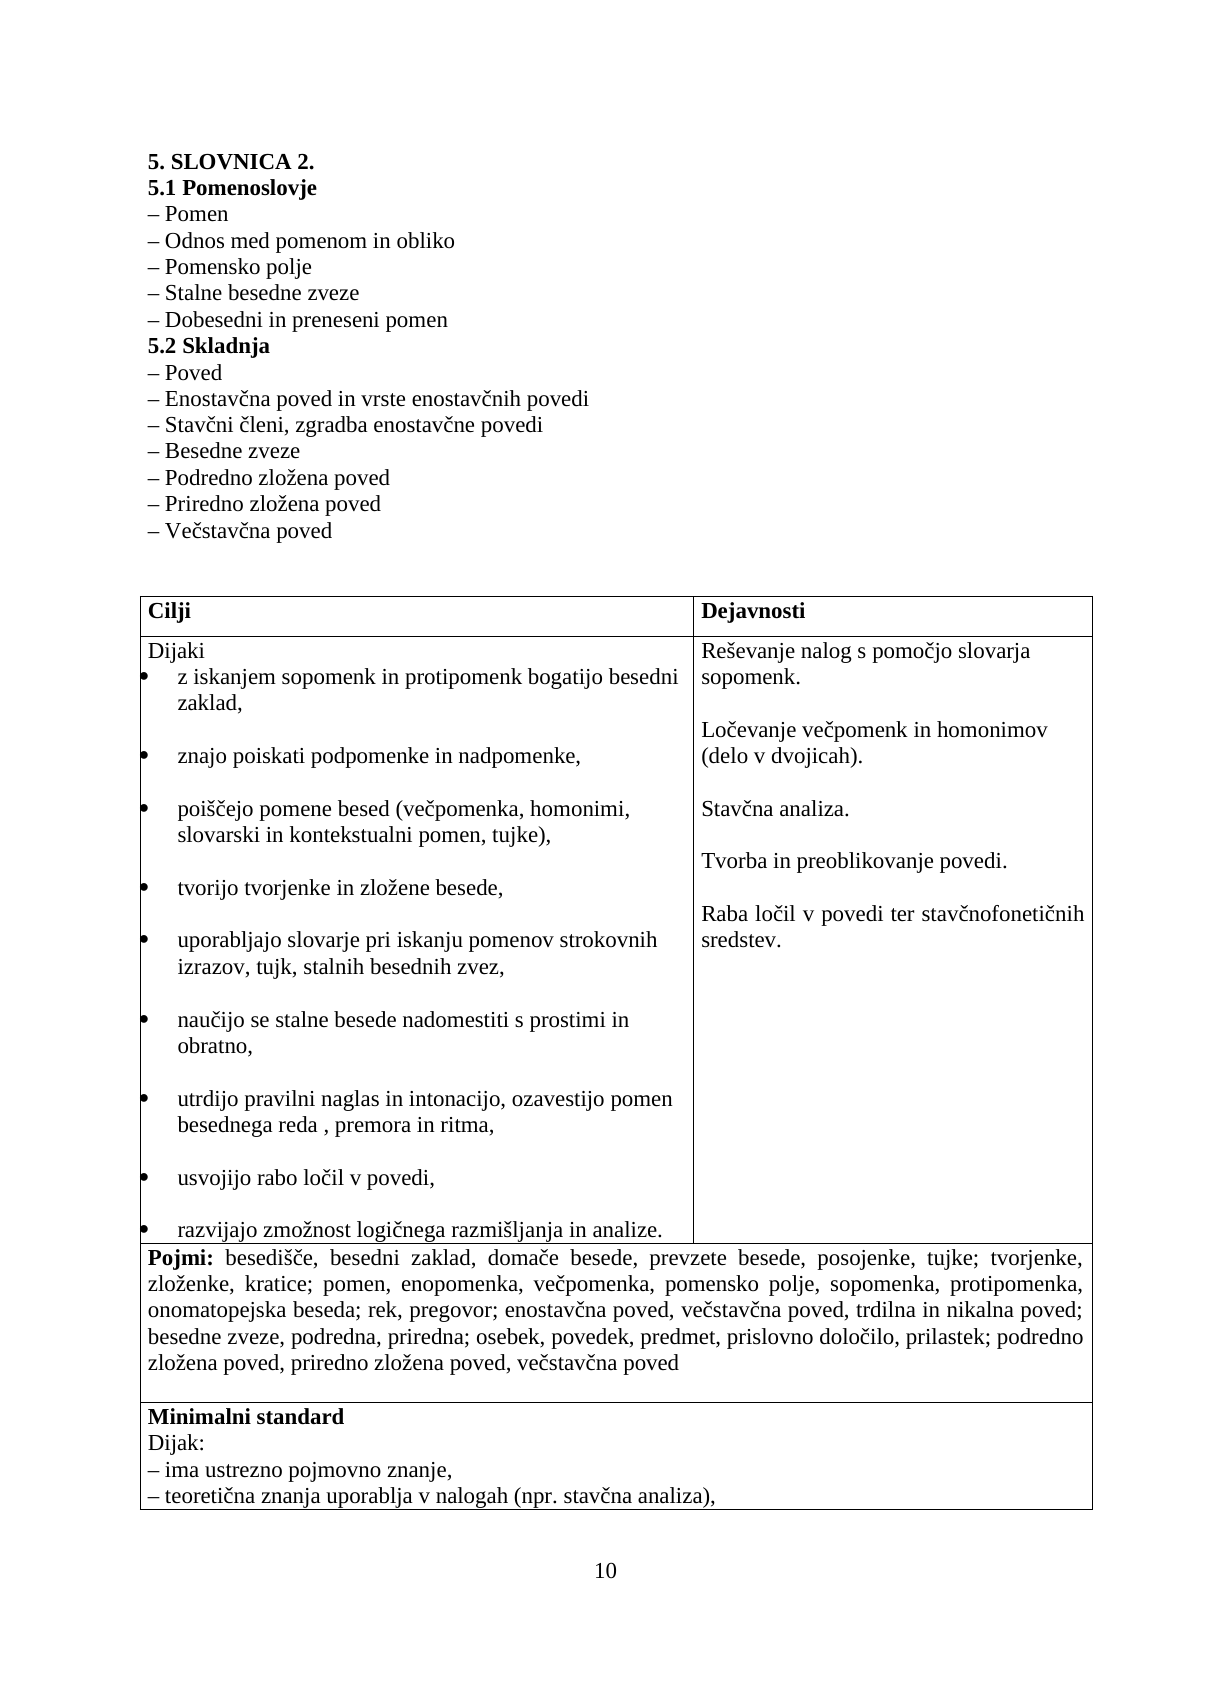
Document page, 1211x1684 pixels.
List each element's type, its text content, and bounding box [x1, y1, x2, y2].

table_cell Dijaki z iskanjem sopomenk in protipomenk bogatijo besedni zaklad, znajo poiskati podpomenke in nadpomenke, poiščejo pomene besed (večpomenka, homonimi, slovarski in kontekstualni pomen, tujke), tvorijo tvorjenke in zložene besede, uporabljajo slovarje pri iskanju pomenov strokovnih izrazov, tujk, stalnih besednih zvez, naučijo se stalne besede nadomestiti s prostimi in obratno, utrdijo pravilni naglas in intonacijo, ozavestijo pomen besednega reda , premora in ritma, usvojijo rabo ločil v povedi, razvijajo zmožnost logičnega razmišljanja in analize. [141, 637, 693, 1243]
text – Pomensko polje [148, 253, 1063, 279]
table_cell Pojmi: besedišče, besedni zaklad, domače besede, prevzete besede, posojenke, tujke; tvorjenke, zloženke, kratice; pomen, enopomenka, večpomenka, pomensko polje, sopomenka, protipomenka, onomatopejska beseda; rek, pregovor; enostavčna poved, večstavčna poved, trdilna in nikalna poved; besedne zveze, podredna, priredna; osebek, povedek, predmet, prislovno določilo, prilastek; podredno zložena poved, priredno zložena poved, večstavčna poved [141, 1244, 1092, 1402]
text – Odnos med pomenom in obliko [148, 227, 1063, 253]
text 5.1 Pomenoslovje [148, 174, 1063, 200]
text 5.2 Skladnja [148, 332, 1063, 358]
table_cell Reševanje nalog s pomočjo slovarja sopomenk. Ločevanje večpomenk in homonimov (delo v dvojicah). Stavčna analiza. Tvorba in preoblikovanje povedi. Raba ločil v povedi ter stavčnofonetičnih sredstev. [694, 637, 1092, 1243]
text – Večstavčna poved [148, 517, 1063, 543]
text – Besedne zveze [148, 438, 1063, 464]
text – Poved [148, 358, 1063, 385]
text – Podredno zložena poved [148, 464, 1063, 490]
text – Enostavčna poved in vrste enostavčnih povedi [148, 385, 1063, 411]
text – Stavčni členi, zgradba enostavčne povedi [148, 411, 1063, 438]
text – Dobesedni in preneseni pomen [148, 306, 1063, 332]
text 5. SLOVNICA 2. [148, 148, 1063, 174]
text – Stalne besedne zveze [148, 279, 1063, 306]
table_header Cilji [141, 597, 693, 636]
table_header Dejavnosti [694, 597, 1092, 636]
text – Priredno zložena poved [148, 490, 1063, 517]
text – Pomen [148, 200, 1063, 227]
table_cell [141, 1403, 1092, 1508]
